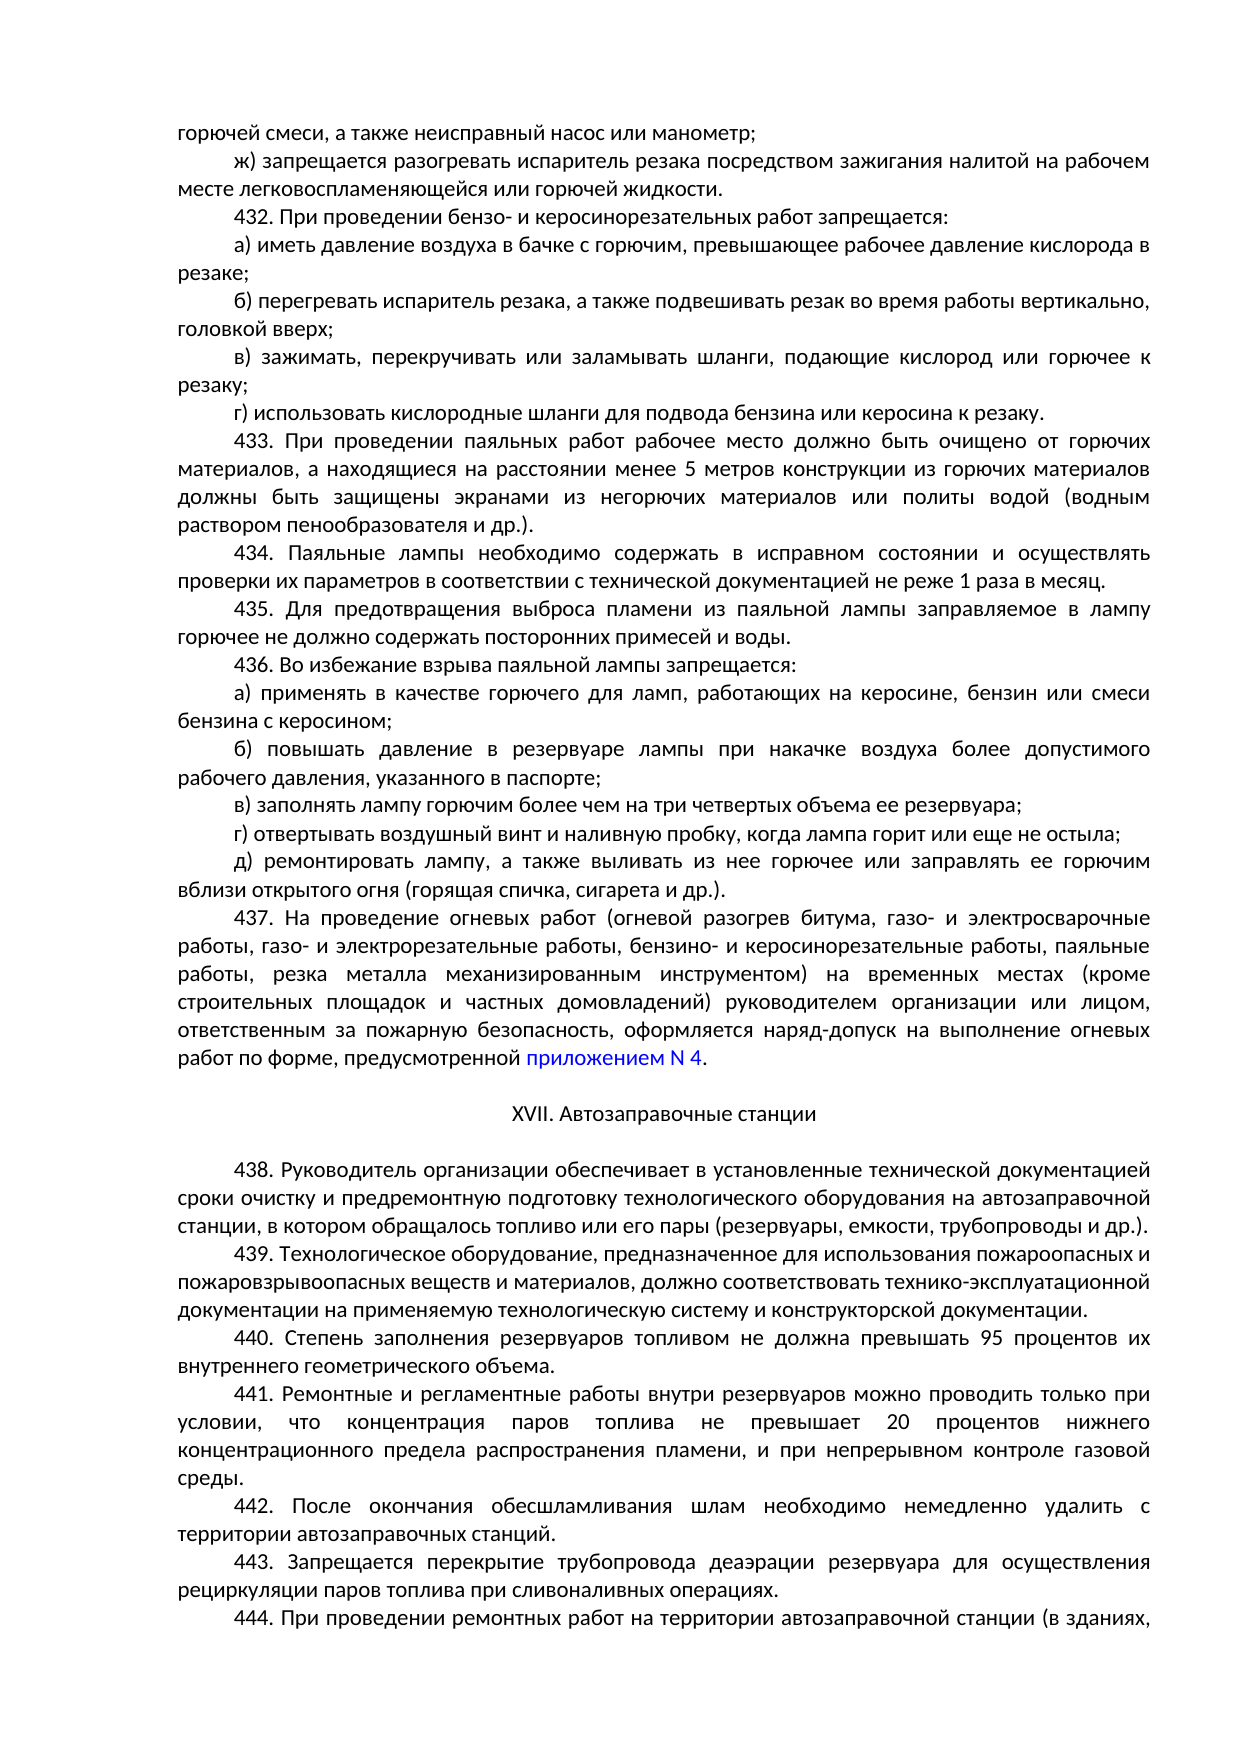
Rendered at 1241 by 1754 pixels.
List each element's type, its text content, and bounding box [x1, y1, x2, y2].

text б) повышать давление в резервуаре лампы при накачке воздуха более допустимого рабочего давления, указанного в паспорте; [177, 734, 1152, 791]
text 442. После окончания обесшламливания шлам необходимо немедленно удалить с территории автозаправочных станций. [177, 1491, 1152, 1547]
text 434. Паяльные лампы необходимо содержать в исправном состоянии и осуществлять проверки их параметров в соответствии с технической документацией не реже 1 раза в месяц. [177, 538, 1152, 594]
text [177, 118, 1152, 146]
text 441. Ремонтные и регламентные работы внутри резервуаров можно проводить только при условии, что концентрация паров топлива не превышает 20 процентов нижнего концентрационного предела распространения пламени, и при непрерывном контроле газовой среды. [177, 1379, 1152, 1491]
text г) отвертывать воздушный винт и наливную пробку, когда лампа горит или еще не остыла; [177, 819, 1152, 847]
text 437. На проведение огневых работ (огневой разогрев битума, газо- и электросварочные работы, газо- и электрорезательные работы, бензино- и керосинорезательные работы, паяльные работы, резка металла механизированным инструментом) на временных местах (кроме строительных площадок и частных домовладений) руководителем организации или лицом, ответственным за пожарную безопасность, оформляется наряд-допуск на выполнение огневых работ по форме, предусмотренной приложением N 4. [177, 903, 1152, 1071]
text в) зажимать, перекручивать или заламывать шланги, подающие кислород или горючее к резаку; [177, 342, 1152, 398]
text 443. Запрещается перекрытие трубопровода деаэрации резервуара для осуществления рециркуляции паров топлива при сливоналивных операциях. [177, 1547, 1152, 1603]
text 436. Во избежание взрыва паяльной лампы запрещается: [177, 651, 1152, 678]
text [177, 1603, 1152, 1631]
text в) заполнять лампу горючим более чем на три четвертых объема ее резервуара; [177, 791, 1152, 819]
text XVII. Автозаправочные станции [177, 1099, 1152, 1127]
text 432. При проведении бензо- и керосинорезательных работ запрещается: [177, 202, 1152, 230]
text б) перегревать испаритель резака, а также подвешивать резак во время работы вертикально, головкой вверх; [177, 286, 1152, 342]
text 438. Руководитель организации обеспечивает в установленные технической документацией сроки очистку и предремонтную подготовку технологического оборудования на автозаправочной станции, в котором обращалось топливо или его пары (резервуары, емкости, трубопроводы и др.). [177, 1155, 1152, 1239]
text ж) запрещается разогревать испаритель резака посредством зажигания налитой на рабочем месте легковоспламеняющейся или горючей жидкости. [177, 146, 1152, 202]
text 435. Для предотвращения выброса пламени из паяльной лампы заправляемое в лампу горючее не должно содержать посторонних примесей и воды. [177, 594, 1152, 651]
text 433. При проведении паяльных работ рабочее место должно быть очищено от горючих материалов, а находящиеся на расстоянии менее 5 метров конструкции из горючих материалов должны быть защищены экранами из негорючих материалов или политы водой (водным раствором пенообразователя и др.). [177, 426, 1152, 538]
text а) применять в качестве горючего для ламп, работающих на керосине, бензин или смеси бензина с керосином; [177, 678, 1152, 734]
text а) иметь давление воздуха в бачке с горючим, превышающее рабочее давление кислорода в резаке; [177, 230, 1152, 286]
text 439. Технологическое оборудование, предназначенное для использования пожароопасных и пожаровзрывоопасных веществ и материалов, должно соответствовать технико-эксплуатационной документации на применяемую технологическую систему и конструкторской документации. [177, 1239, 1152, 1323]
text д) ремонтировать лампу, а также выливать из нее горючее или заправлять ее горючим вблизи открытого огня (горящая спичка, сигарета и др.). [177, 847, 1152, 903]
text 440. Степень заполнения резервуаров топливом не должна превышать 95 процентов их внутреннего геометрического объема. [177, 1323, 1152, 1379]
text г) использовать кислородные шланги для подвода бензина или керосина к резаку. [177, 398, 1152, 426]
